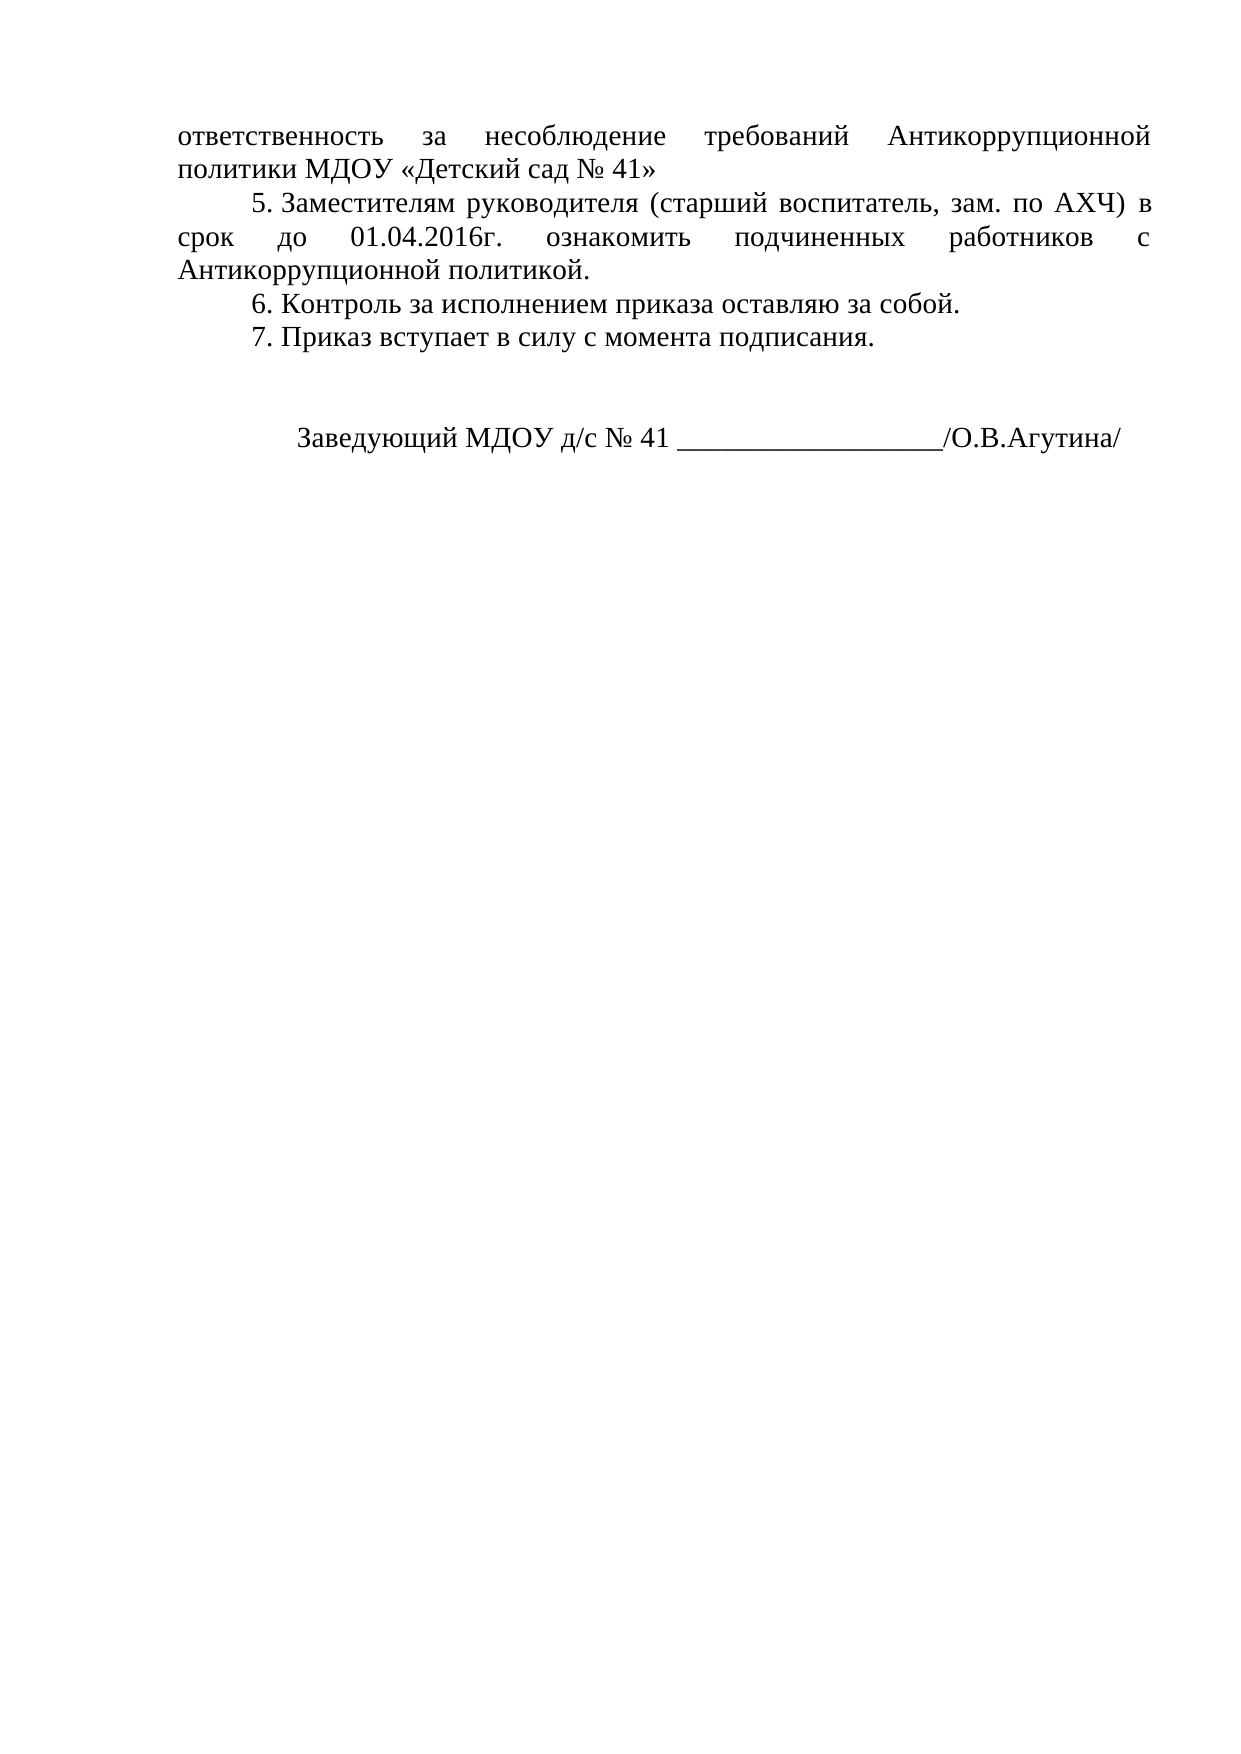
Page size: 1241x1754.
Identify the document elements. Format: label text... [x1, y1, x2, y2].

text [177, 118, 1152, 185]
text Заведующий МДОУ д/с № 41 __________________/О.В.Агутина/ [177, 420, 1152, 453]
text 6. Контроль за исполнением приказа оставляю за собой. [177, 286, 1152, 319]
text 5. Заместителям руководителя (старший воспитатель, зам. по АХЧ) в срок до 01.04.2016г. ознакомить подчиненных работников с Антикоррупционной политикой. [177, 185, 1152, 286]
text 7. Приказ вступает в силу с момента подписания. [177, 319, 1152, 353]
